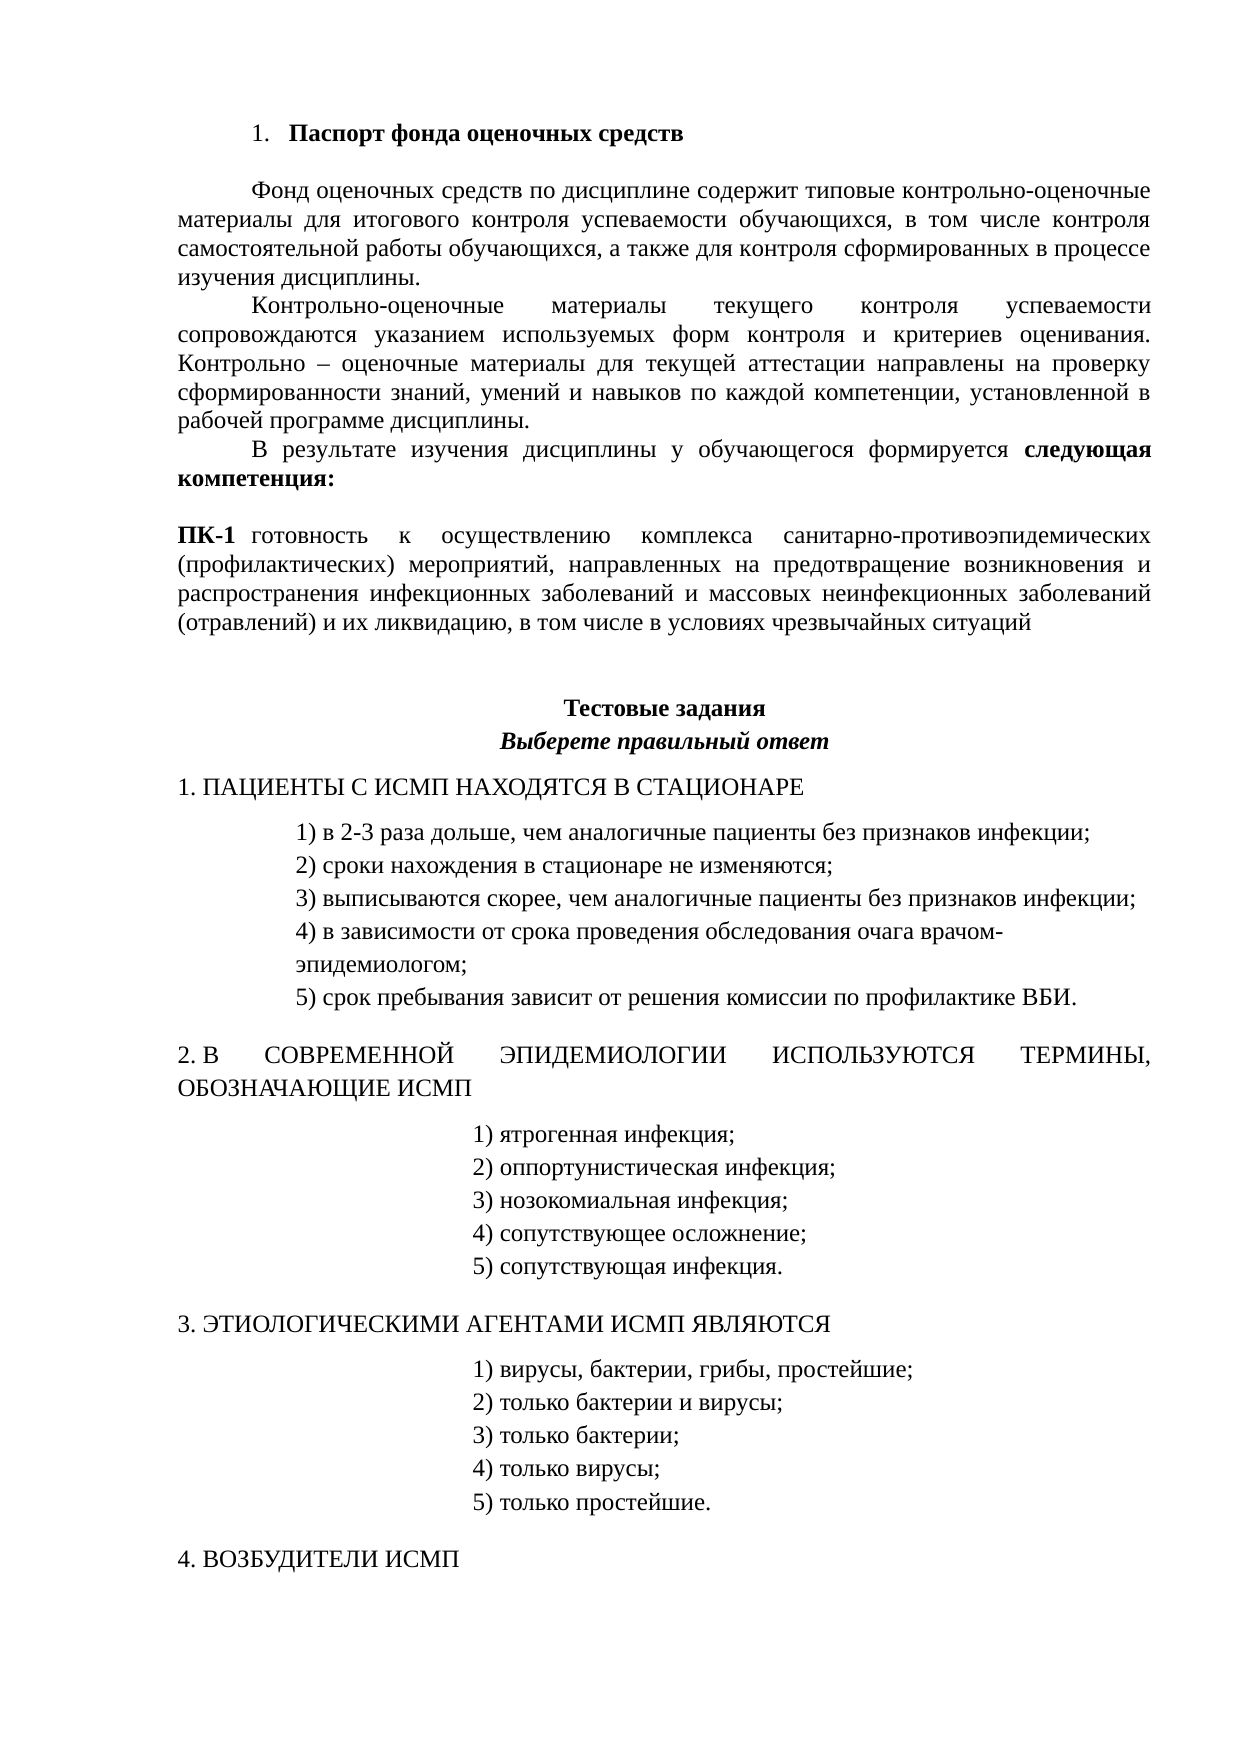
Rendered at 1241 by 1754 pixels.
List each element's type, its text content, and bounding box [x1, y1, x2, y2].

text 1. ПАЦИЕНТЫ С ИСМП НАХОДЯТСЯ В СТАЦИОНАРЕ [177, 772, 1152, 800]
text ПК-1 готовность к осуществлению комплекса санитарно-противоэпидемических (профилактических) мероприятий, направленных на предотвращение возникновения и распространения инфекционных заболеваний и массовых неинфекционных заболеваний (отравлений) и их ликвидацию, в том числе в условиях чрезвычайных ситуаций [177, 521, 1152, 636]
text 3) только бактерии; [472, 1421, 1152, 1449]
text 4. ВОЗБУДИТЕЛИ ИСМП [177, 1544, 1152, 1573]
text 2) только бактерии и вирусы; [472, 1387, 1152, 1416]
text В результате изучения дисциплины у обучающегося формируется следующая компетенция: [177, 434, 1152, 492]
text Тестовые задания [177, 693, 1152, 722]
text Выберете правильный ответ [177, 726, 1152, 755]
text 4) только вирусы; [472, 1453, 1152, 1482]
text 1) в 2-3 раза дольше, чем аналогичные пациенты без признаков инфекции; [295, 817, 1152, 846]
text 4) сопутствующее осложнение; [472, 1218, 1152, 1247]
text 1) ятрогенная инфекция; [472, 1119, 1152, 1148]
text 3) выписываются скорее, чем аналогичные пациенты без признаков инфекции; [295, 883, 1152, 912]
text 4) в зависимости от срока проведения обследования очага врачом-эпидемиологом; [295, 916, 1152, 978]
text 5) только простейшие. [472, 1487, 1152, 1515]
text 3. ЭТИОЛОГИЧЕСКИМИ АГЕНТАМИ ИСМП ЯВЛЯЮТСЯ [177, 1309, 1152, 1338]
text 1) вирусы, бактерии, грибы, простейшие; [472, 1354, 1152, 1383]
list Паспорт фонда оценочных средств [177, 118, 1152, 147]
text 3) нозокомиальная инфекция; [472, 1185, 1152, 1214]
text 5) сопутствующая инфекция. [472, 1251, 1152, 1280]
text Фонд оценочных средств по дисциплине содержит типовые контрольно-оценочные материалы для итогового контроля успеваемости обучающихся, в том числе контроля самостоятельной работы обучающихся, а также для контроля сформированных в процессе изучения дисциплины. [177, 176, 1152, 291]
text Контрольно-оценочные материалы текущего контроля успеваемости сопровождаются указанием используемых форм контроля и критериев оценивания. Контрольно – оценочные материалы для текущей аттестации направлены на проверку сформированности знаний, умений и навыков по каждой компетенции, установленной в рабочей программе дисциплины. [177, 291, 1152, 434]
text 2. В СОВРЕМЕННОЙ ЭПИДЕМИОЛОГИИ ИСПОЛЬЗУЮТСЯ ТЕРМИНЫ, ОБОЗНАЧАЮЩИЕ ИСМП [177, 1040, 1152, 1102]
text 2) сроки нахождения в стационаре не изменяются; [295, 850, 1152, 879]
text 5) срок пребывания зависит от решения комиссии по профилактике ВБИ. [295, 982, 1152, 1011]
text 2) оппортунистическая инфекция; [472, 1152, 1152, 1181]
